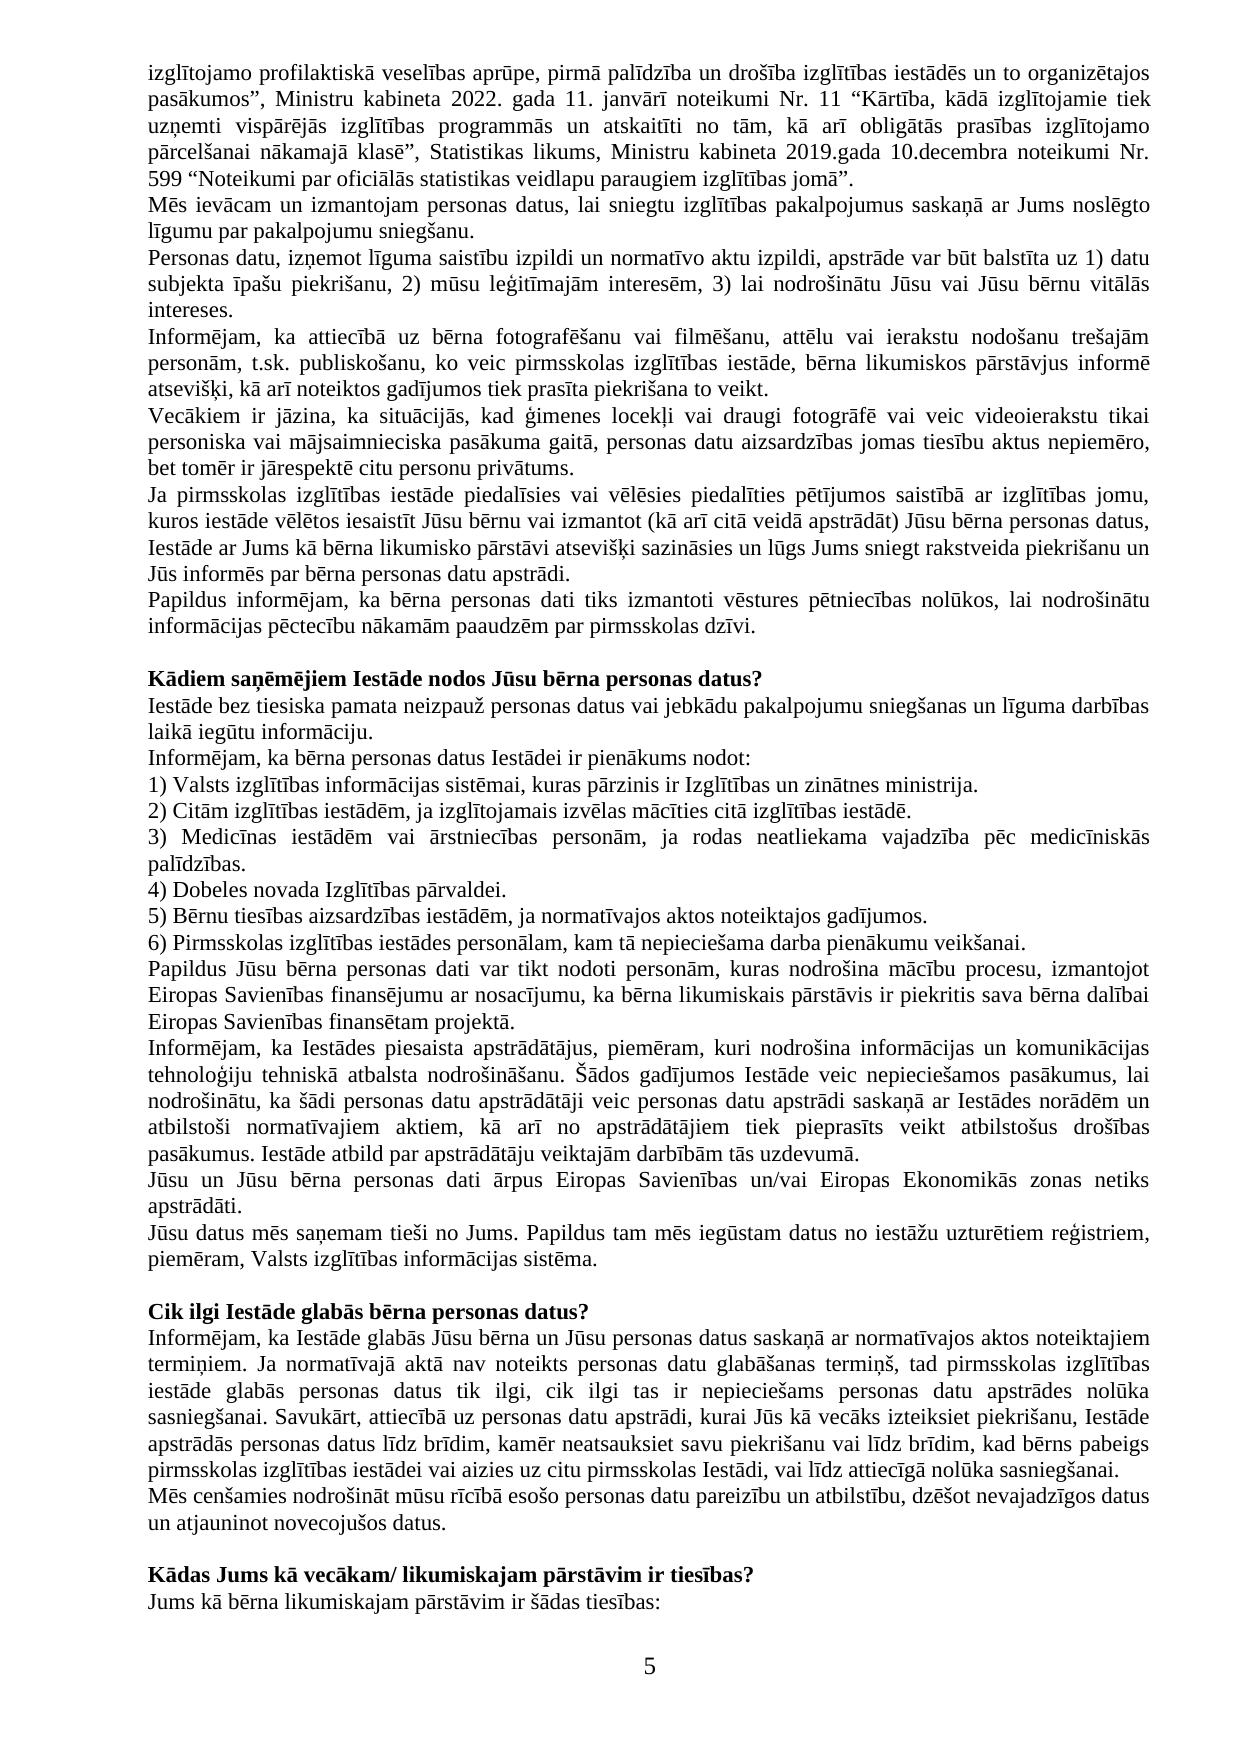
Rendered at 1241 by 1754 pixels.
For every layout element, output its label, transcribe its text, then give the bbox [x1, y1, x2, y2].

text Papildus Jūsu bērna personas dati var tikt nodoti personām, kuras nodrošina mācību procesu, izmantojot Eiropas Savienības finansējumu ar nosacījumu, ka bērna likumiskais pārstāvis ir piekritis sava bērna dalībai Eiropas Savienības finansētam projektā. [148, 955, 1152, 1034]
text 1) Valsts izglītības informācijas sistēmai, kuras pārzinis ir Izglītības un zinātnes ministrija. [148, 771, 1152, 797]
text Jūsu un Jūsu bērna personas dati ārpus Eiropas Savienības un/vai Eiropas Ekonomikās zonas netiks apstrādāti. [148, 1166, 1152, 1219]
text 2) Citām izglītības iestādēm, ja izglītojamais izvēlas mācīties citā izglītības iestādē. [148, 797, 1152, 823]
text Informējam, ka Iestādes piesaista apstrādātājus, piemēram, kuri nodrošina informācijas un komunikācijas tehnoloģiju tehniskā atbalsta nodrošināšanu. Šādos gadījumos Iestāde veic nepieciešamos pasākumus, lai nodrošinātu, ka šādi personas datu apstrādātāji veic personas datu apstrādi saskaņā ar Iestādes norādēm un atbilstoši normatīvajiem aktiem, kā arī no apstrādātājiem tiek pieprasīts veikt atbilstošus drošības pasākumus. Iestāde atbild par apstrādātāju veiktajām darbībām tās uzdevumā. [148, 1034, 1152, 1166]
text Mēs cenšamies nodrošināt mūsu rīcībā esošo personas datu pareizību un atbilstību, dzēšot nevajadzīgos datus un atjauninot novecojušos datus. [148, 1482, 1152, 1535]
text Jums kā bērna likumiskajam pārstāvim ir šādas tiesības: [148, 1588, 1152, 1614]
text 3) Medicīnas iestādēm vai ārstniecības personām, ja rodas neatliekama vajadzība pēc medicīniskās palīdzības. [148, 823, 1152, 876]
text Papildus informējam, ka bērna personas dati tiks izmantoti vēstures pētniecības nolūkos, lai nodrošinātu informācijas pēctecību nākamām paaudzēm par pirmsskolas dzīvi. [148, 586, 1152, 639]
text Cik ilgi Iestāde glabās bērna personas datus? [148, 1298, 1152, 1324]
text Personas datu, izņemot līguma saistību izpildi un normatīvo aktu izpildi, apstrāde var būt balstīta uz 1) datu subjekta īpašu piekrišanu, 2) mūsu leģitīmajām interesēm, 3) lai nodrošinātu Jūsu vai Jūsu bērnu vitālās intereses. [148, 244, 1152, 323]
text Informējam, ka attiecībā uz bērna fotografēšanu vai filmēšanu, attēlu vai ierakstu nodošanu trešajām personām, t.sk. publiskošanu, ko veic pirmsskolas izglītības iestāde, bērna likumiskos pārstāvjus informē atsevišķi, kā arī noteiktos gadījumos tiek prasīta piekrišana to veikt. [148, 323, 1152, 402]
text 6) Pirmsskolas izglītības iestādes personālam, kam tā nepieciešama darba pienākumu veikšanai. [148, 929, 1152, 955]
text 5) Bērnu tiesības aizsardzības iestādēm, ja normatīvajos aktos noteiktajos gadījumos. [148, 902, 1152, 929]
text Iestāde bez tiesiska pamata neizpauž personas datus vai jebkādu pakalpojumu sniegšanas un līguma darbības laikā iegūtu informāciju. [148, 692, 1152, 744]
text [148, 59, 1152, 191]
text Informējam, ka Iestāde glabās Jūsu bērna un Jūsu personas datus saskaņā ar normatīvajos aktos noteiktajiem termiņiem. Ja normatīvajā aktā nav noteikts personas datu glabāšanas termiņš, tad pirmsskolas izglītības iestāde glabās personas datus tik ilgi, cik ilgi tas ir nepieciešams personas datu apstrādes nolūka sasniegšanai. Savukārt, attiecībā uz personas datu apstrādi, kurai Jūs kā vecāks izteiksiet piekrišanu, Iestāde apstrādās personas datus līdz brīdim, kamēr neatsauksiet savu piekrišanu vai līdz brīdim, kad bērns pabeigs pirmsskolas izglītības iestādei vai aizies uz citu pirmsskolas Iestādi, vai līdz attiecīgā nolūka sasniegšanai. [148, 1324, 1152, 1482]
text Kādiem saņēmējiem Iestāde nodos Jūsu bērna personas datus? [148, 665, 1152, 692]
text Informējam, ka bērna personas datus Iestādei ir pienākums nodot: [148, 744, 1152, 771]
text Mēs ievācam un izmantojam personas datus, lai sniegtu izglītības pakalpojumus saskaņā ar Jums noslēgto līgumu par pakalpojumu sniegšanu. [148, 191, 1152, 244]
text Ja pirmsskolas izglītības iestāde piedalīsies vai vēlēsies piedalīties pētījumos saistībā ar izglītības jomu, kuros iestāde vēlētos iesaistīt Jūsu bērnu vai izmantot (kā arī citā veidā apstrādāt) Jūsu bērna personas datus, Iestāde ar Jums kā bērna likumisko pārstāvi atsevišķi sazināsies un lūgs Jums sniegt rakstveida piekrišanu un Jūs informēs par bērna personas datu apstrādi. [148, 481, 1152, 586]
text Vecākiem ir jāzina, ka situācijās, kad ģimenes locekļi vai draugi fotogrāfē vai veic videoierakstu tikai personiska vai mājsaimnieciska pasākuma gaitā, personas datu aizsardzības jomas tiesību aktus nepiemēro, bet tomēr ir jārespektē citu personu privātums. [148, 402, 1152, 481]
text Jūsu datus mēs saņemam tieši no Jums. Papildus tam mēs iegūstam datus no iestāžu uzturētiem reģistriem, piemēram, Valsts izglītības informācijas sistēma. [148, 1219, 1152, 1271]
text Kādas Jums kā vecākam/ likumiskajam pārstāvim ir tiesības? [148, 1561, 1152, 1588]
text 4) Dobeles novada Izglītības pārvaldei. [148, 876, 1152, 902]
